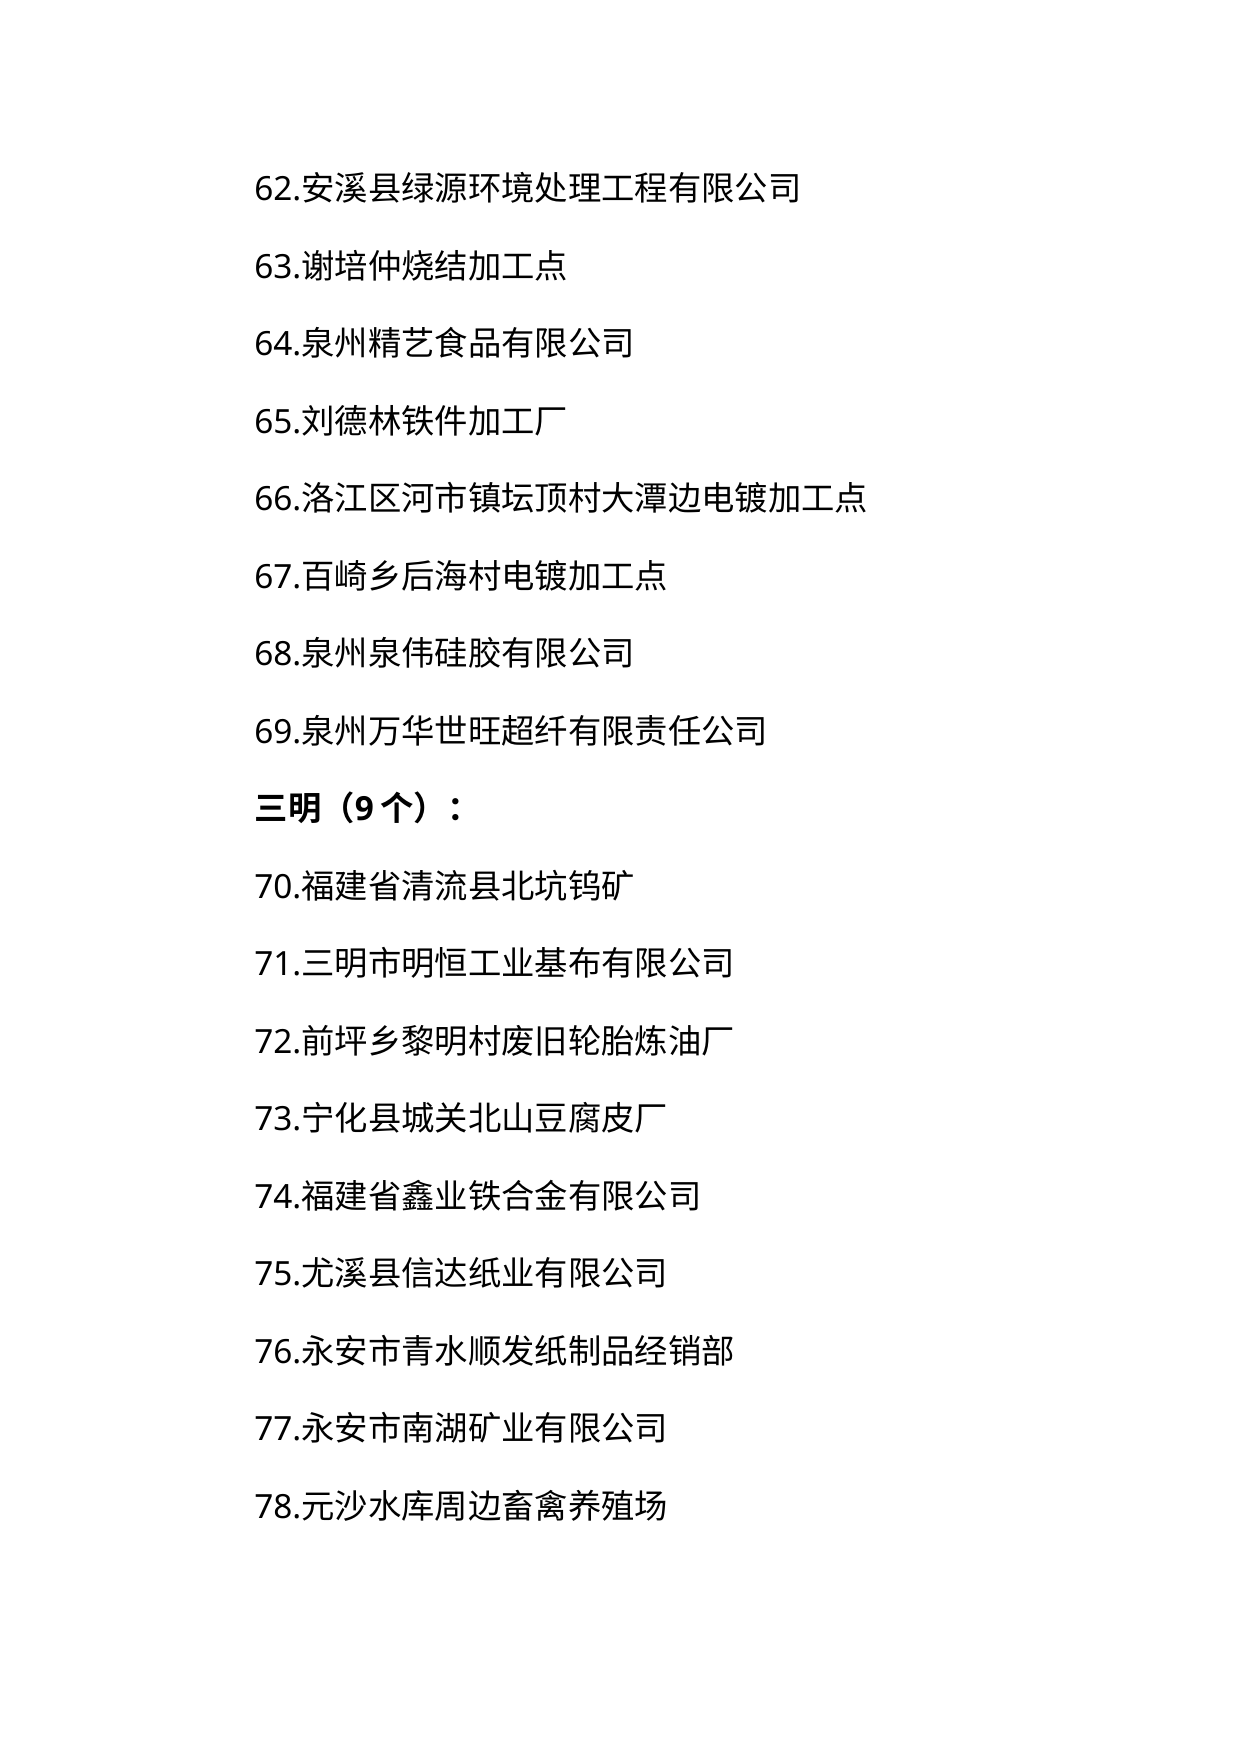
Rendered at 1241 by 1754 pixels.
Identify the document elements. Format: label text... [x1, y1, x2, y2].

text 66.洛江区河市镇坛顶村大潭边电镀加工点 [187, 472, 1053, 520]
text 69.泉州万华世旺超纤有限责任公司 [187, 704, 1053, 753]
text 74.福建省鑫业铁合金有限公司 [187, 1169, 1053, 1218]
text 64.泉州精艺食品有限公司 [187, 317, 1053, 365]
text 72.前坪乡黎明村废旧轮胎炼油厂 [187, 1014, 1053, 1063]
text 62.安溪县绿源环境处理工程有限公司 [187, 162, 1053, 210]
text 65.刘德林铁件加工厂 [187, 394, 1053, 443]
text 63.谢培仲烧结加工点 [187, 239, 1053, 288]
text 68.泉州泉伟硅胶有限公司 [187, 627, 1053, 675]
text 67.百崎乡后海村电镀加工点 [187, 549, 1053, 598]
text 71.三明市明恒工业基布有限公司 [187, 937, 1053, 985]
text 77.永安市南湖矿业有限公司 [187, 1402, 1053, 1450]
text 73.宁化县城关北山豆腐皮厂 [187, 1092, 1053, 1140]
text 三明（9个）： [187, 782, 1053, 830]
text 78.元沙水库周边畜禽养殖场 [187, 1479, 1053, 1528]
text 76.永安市青水顺发纸制品经销部 [187, 1324, 1053, 1373]
text 70.福建省清流县北坑钨矿 [187, 859, 1053, 908]
text 75.尤溪县信达纸业有限公司 [187, 1247, 1053, 1295]
